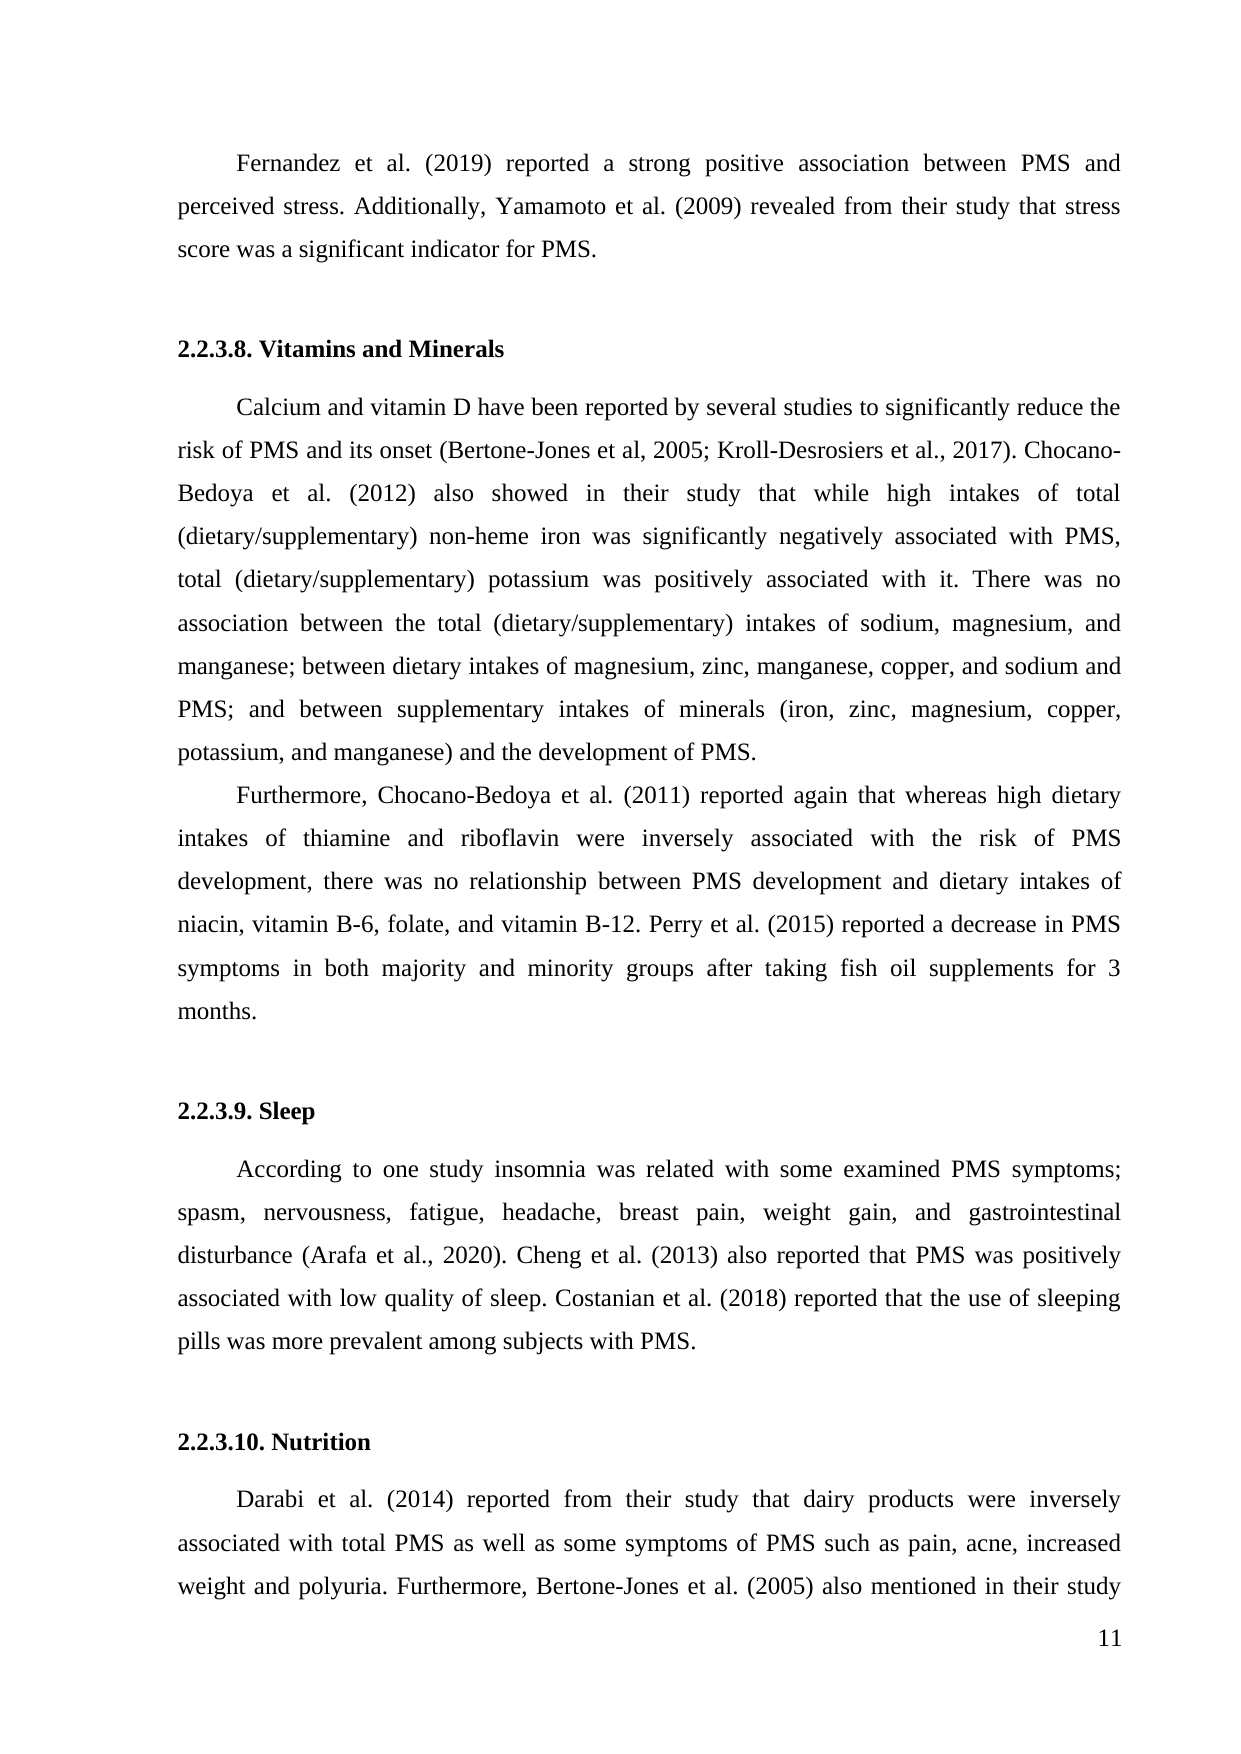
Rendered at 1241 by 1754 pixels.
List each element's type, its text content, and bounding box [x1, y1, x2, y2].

text Calcium and vitamin D have been reported by several studies to significantly reduce the risk of PMS and its onset (Bertone-Jones et al, 2005; Kroll-Desrosiers et al., 2017). Chocano-Bedoya et al. (2012) also showed in their study that while high intakes of total (dietary/supplementary) non-heme iron was significantly negatively associated with PMS, total (dietary/supplementary) potassium was positively associated with it. There was no association between the total (dietary/supplementary) intakes of sodium, magnesium, and manganese; between dietary intakes of magnesium, zinc, manganese, copper, and sodium and PMS; and between supplementary intakes of minerals (iron, zinc, magnesium, copper, potassium, and manganese) and the development of PMS. [177, 392, 1122, 766]
text 2.2.3.9. Sleep [177, 1096, 1122, 1125]
text Furthermore, Chocano-Bedoya et al. (2011) reported again that whereas high dietary intakes of thiamine and riboflavin were inversely associated with the risk of PMS development, there was no relationship between PMS development and dietary intakes of niacin, vitamin B-6, folate, and vitamin B-12. Perry et al. (2015) reported a decrease in PMS symptoms in both majority and minority groups after taking fish oil supplements for 3 months. [177, 780, 1122, 1024]
text Fernandez et al. (2019) reported a strong positive association between PMS and perceived stress. Additionally, Yamamoto et al. (2009) revealed from their study that stress score was a significant indicator for PMS. [177, 148, 1122, 263]
text 2.2.3.8. Vitamins and Minerals [177, 334, 1122, 363]
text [177, 1484, 1122, 1599]
text According to one study insomnia was related with some examined PMS symptoms; spasm, nervousness, fatigue, headache, breast pain, weight gain, and gastrointestinal disturbance (Arafa et al., 2020). Cheng et al. (2013) also reported that PMS was positively associated with low quality of sleep. Costanian et al. (2018) reported that the use of sleeping pills was more prevalent among subjects with PMS. [177, 1154, 1122, 1355]
text 2.2.3.10. Nutrition [177, 1427, 1122, 1456]
